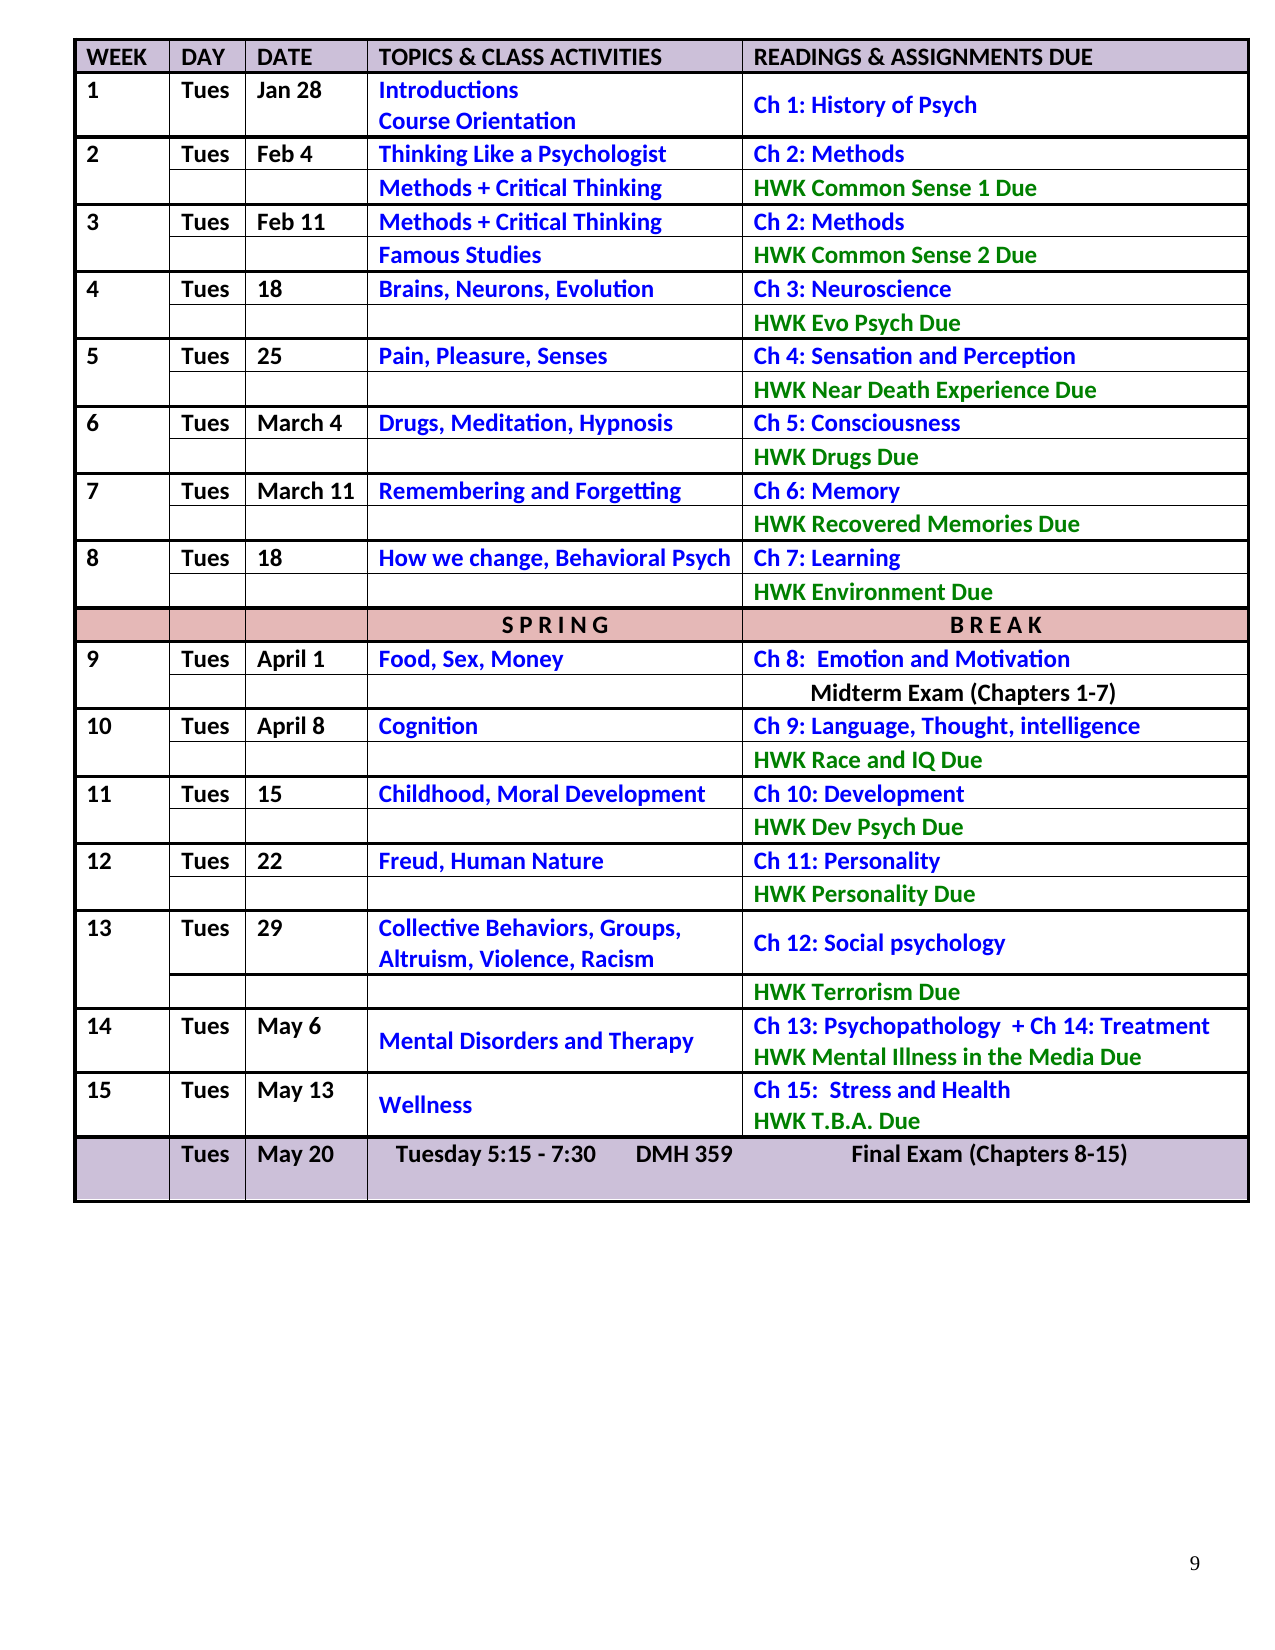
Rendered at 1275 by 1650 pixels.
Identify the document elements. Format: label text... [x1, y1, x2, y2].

table_cell [170, 809, 245, 842]
table_cell 9 [77, 643, 169, 707]
table_cell 22 [246, 845, 367, 876]
table_cell [246, 170, 367, 203]
table_cell 1 [77, 74, 169, 135]
table_cell Ch 8: Emotion and Motivation [743, 643, 1247, 674]
table_cell Ch 12: Social psychology [743, 912, 1247, 973]
table_cell [368, 809, 742, 842]
table_cell 3 [77, 206, 169, 270]
table_cell Tues [170, 139, 245, 169]
table_cell Freud, Human Nature [368, 845, 742, 876]
table_cell [170, 170, 245, 203]
table_cell Mental Disorders and Therapy [368, 1010, 742, 1071]
table_cell Brains, Neurons, Evolution [368, 273, 742, 303]
table_cell Tues [170, 643, 245, 674]
table_cell Tues [170, 1074, 245, 1135]
table_cell Midterm Exam (Chapters 1-7) [743, 675, 1247, 707]
table_cell Ch 10: Development [743, 778, 1247, 808]
table_cell [368, 506, 742, 539]
table_cell [246, 305, 367, 337]
table_cell Tuesday 5:15 - 7:30 DMH 359 Final Exam (Chapters 8-15) [368, 1139, 1247, 1199]
table_cell How we change, Behavioral Psych [368, 542, 742, 573]
table_cell HWK Dev Psych Due [743, 809, 1247, 842]
table_cell Tues [170, 273, 245, 303]
table_cell [77, 1139, 169, 1199]
table_cell Famous Studies [368, 237, 742, 270]
table_cell HWK Race and IQ Due [743, 742, 1247, 774]
table_cell Tues [170, 340, 245, 371]
table_cell Remembering and Forgetting [368, 475, 742, 505]
table_cell 12 [77, 845, 169, 909]
table_cell May 20 [246, 1139, 367, 1199]
table_cell Thinking Like a Psychologist [368, 139, 742, 169]
table_cell Jan 28 [246, 74, 367, 135]
table_cell [246, 742, 367, 774]
table_cell [246, 809, 367, 842]
table_cell 15 [77, 1074, 169, 1135]
table_cell March 4 [246, 408, 367, 438]
table_cell 25 [246, 340, 367, 371]
table_header READINGS & ASSIGNMENTS DUE [743, 41, 1247, 71]
table_cell [246, 877, 367, 909]
table_cell Tues [170, 542, 245, 573]
table_cell Tues [170, 408, 245, 438]
table_cell 13 [77, 912, 169, 1007]
table_cell Ch 2: Methods [743, 206, 1247, 236]
table_cell [246, 237, 367, 270]
table_header WEEK [77, 41, 169, 71]
table_cell Tues [170, 1010, 245, 1071]
table_header TOPICS & CLASS ACTIVITIES [368, 41, 742, 71]
table_cell [246, 976, 367, 1007]
table_cell HWK Environment Due [743, 574, 1247, 606]
table_cell Ch 15: Stress and Health HWK T.B.A. Due [743, 1074, 1247, 1135]
table_cell Feb 4 [246, 139, 367, 169]
table_cell HWK Near Death Experience Due [743, 372, 1247, 404]
table_cell 29 [246, 912, 367, 973]
table_cell March 11 [246, 475, 367, 505]
table_cell [368, 574, 742, 606]
table_cell [246, 574, 367, 606]
table_cell Tues [170, 845, 245, 876]
table_cell Feb 11 [246, 206, 367, 236]
table_cell [246, 372, 367, 404]
table_cell [170, 237, 245, 270]
table_cell HWK Common Sense 1 Due [743, 170, 1247, 203]
table_cell Tues [170, 475, 245, 505]
table_header DATE [246, 41, 367, 71]
table_cell 11 [77, 778, 169, 842]
table_cell April 1 [246, 643, 367, 674]
table_cell [170, 372, 245, 404]
table_cell Tues [170, 912, 245, 973]
table_cell HWK Common Sense 2 Due [743, 237, 1247, 270]
table_cell Ch 5: Consciousness [743, 408, 1247, 438]
table_cell [368, 305, 742, 337]
table_cell Tues [170, 74, 245, 135]
table_cell [368, 742, 742, 774]
table_cell Cognition [368, 710, 742, 741]
table_cell HWK Personality Due [743, 877, 1247, 909]
table_cell HWK Recovered Memories Due [743, 506, 1247, 539]
table_cell Methods + Critical Thinking [368, 206, 742, 236]
table_cell 15 [246, 778, 367, 808]
table_cell 18 [246, 542, 367, 573]
table_cell 6 [77, 408, 169, 472]
table_cell Ch 2: Methods [743, 139, 1247, 169]
table_cell 10 [77, 710, 169, 774]
table_cell [170, 877, 245, 909]
table_cell Wellness [368, 1074, 742, 1135]
table_cell HWK Evo Psych Due [743, 305, 1247, 337]
table_cell [246, 439, 367, 472]
table_cell [170, 976, 245, 1007]
table_cell [368, 439, 742, 472]
table_cell 8 [77, 542, 169, 606]
table_cell Ch 7: Learning [743, 542, 1247, 573]
table_cell Collective Behaviors, Groups, Altruism, Violence, Racism [368, 912, 742, 973]
table_cell HWK Drugs Due [743, 439, 1247, 472]
table_cell Ch 9: Language, Thought, intelligence [743, 710, 1247, 741]
table_cell Tues [170, 778, 245, 808]
table_cell [170, 305, 245, 337]
table_cell HWK Terrorism Due [743, 976, 1247, 1007]
table_cell May 6 [246, 1010, 367, 1071]
table_cell May 13 [246, 1074, 367, 1135]
table_cell Ch 4: Sensation and Perception [743, 340, 1247, 371]
table_cell Ch 13: Psychopathology + Ch 14: Treatment HWK Mental Illness in the Media Due [743, 1010, 1247, 1071]
table_cell [170, 610, 245, 640]
table_cell April 8 [246, 710, 367, 741]
table_cell S P R I N G [368, 610, 742, 640]
table_cell [170, 506, 245, 539]
table_cell Drugs, Meditation, Hypnosis [368, 408, 742, 438]
table_cell Pain, Pleasure, Senses [368, 340, 742, 371]
table_cell B R E A K [743, 610, 1247, 640]
table_cell 7 [77, 475, 169, 539]
table_cell [170, 675, 245, 707]
table_header DAY [170, 41, 245, 71]
table_cell 2 [77, 139, 169, 203]
table_cell [368, 976, 742, 1007]
table_cell [170, 574, 245, 606]
table_cell 18 [246, 273, 367, 303]
table_cell [246, 506, 367, 539]
table_cell [246, 675, 367, 707]
table_cell [368, 372, 742, 404]
table_cell Childhood, Moral Development [368, 778, 742, 808]
table_cell [170, 742, 245, 774]
table_cell Introductions Course Orientation [368, 74, 742, 135]
table_cell Tues [170, 206, 245, 236]
table_cell Tues [170, 1139, 245, 1199]
table_cell Ch 11: Personality [743, 845, 1247, 876]
table_cell Tues [170, 710, 245, 741]
table_cell 4 [77, 273, 169, 337]
table_cell [77, 610, 169, 640]
table_cell Food, Sex, Money [368, 643, 742, 674]
table_cell [170, 439, 245, 472]
table_cell [246, 610, 367, 640]
table_cell 14 [77, 1010, 169, 1071]
table_cell Ch 1: History of Psych [743, 74, 1247, 135]
table_cell [368, 675, 742, 707]
table_cell Ch 6: Memory [743, 475, 1247, 505]
table_cell Methods + Critical Thinking [368, 170, 742, 203]
table_cell [368, 877, 742, 909]
table_cell Ch 3: Neuroscience [743, 273, 1247, 303]
table_cell 5 [77, 340, 169, 404]
